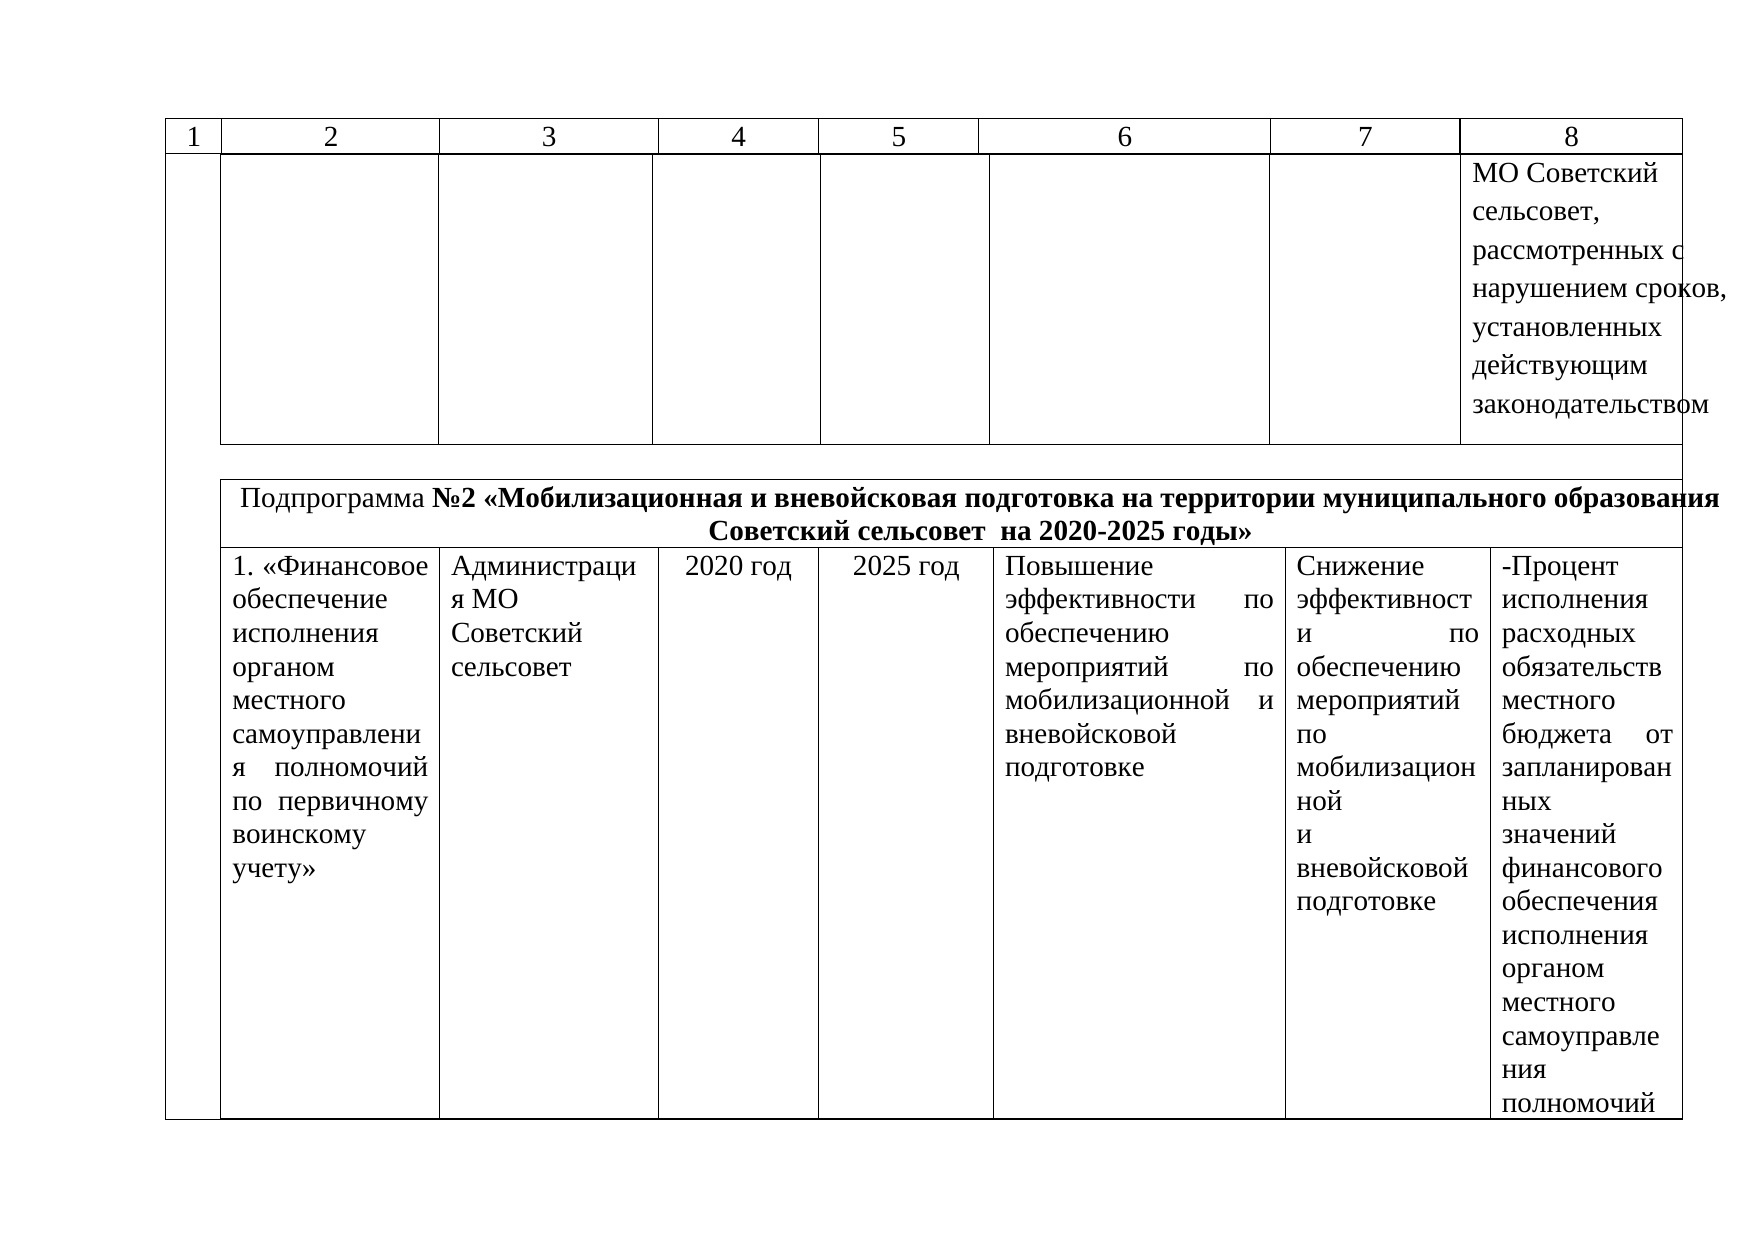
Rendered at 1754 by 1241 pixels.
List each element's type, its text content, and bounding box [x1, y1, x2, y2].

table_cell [166, 154, 1682, 1119]
table_header 5 [819, 119, 978, 153]
table_header 8 [1461, 119, 1682, 153]
table_header 4 [659, 119, 818, 153]
table_header 7 [1271, 119, 1459, 153]
table_header 2 [222, 119, 439, 153]
table_header 6 [979, 119, 1270, 153]
table_header 3 [440, 119, 658, 153]
table_header 1 [166, 119, 221, 153]
